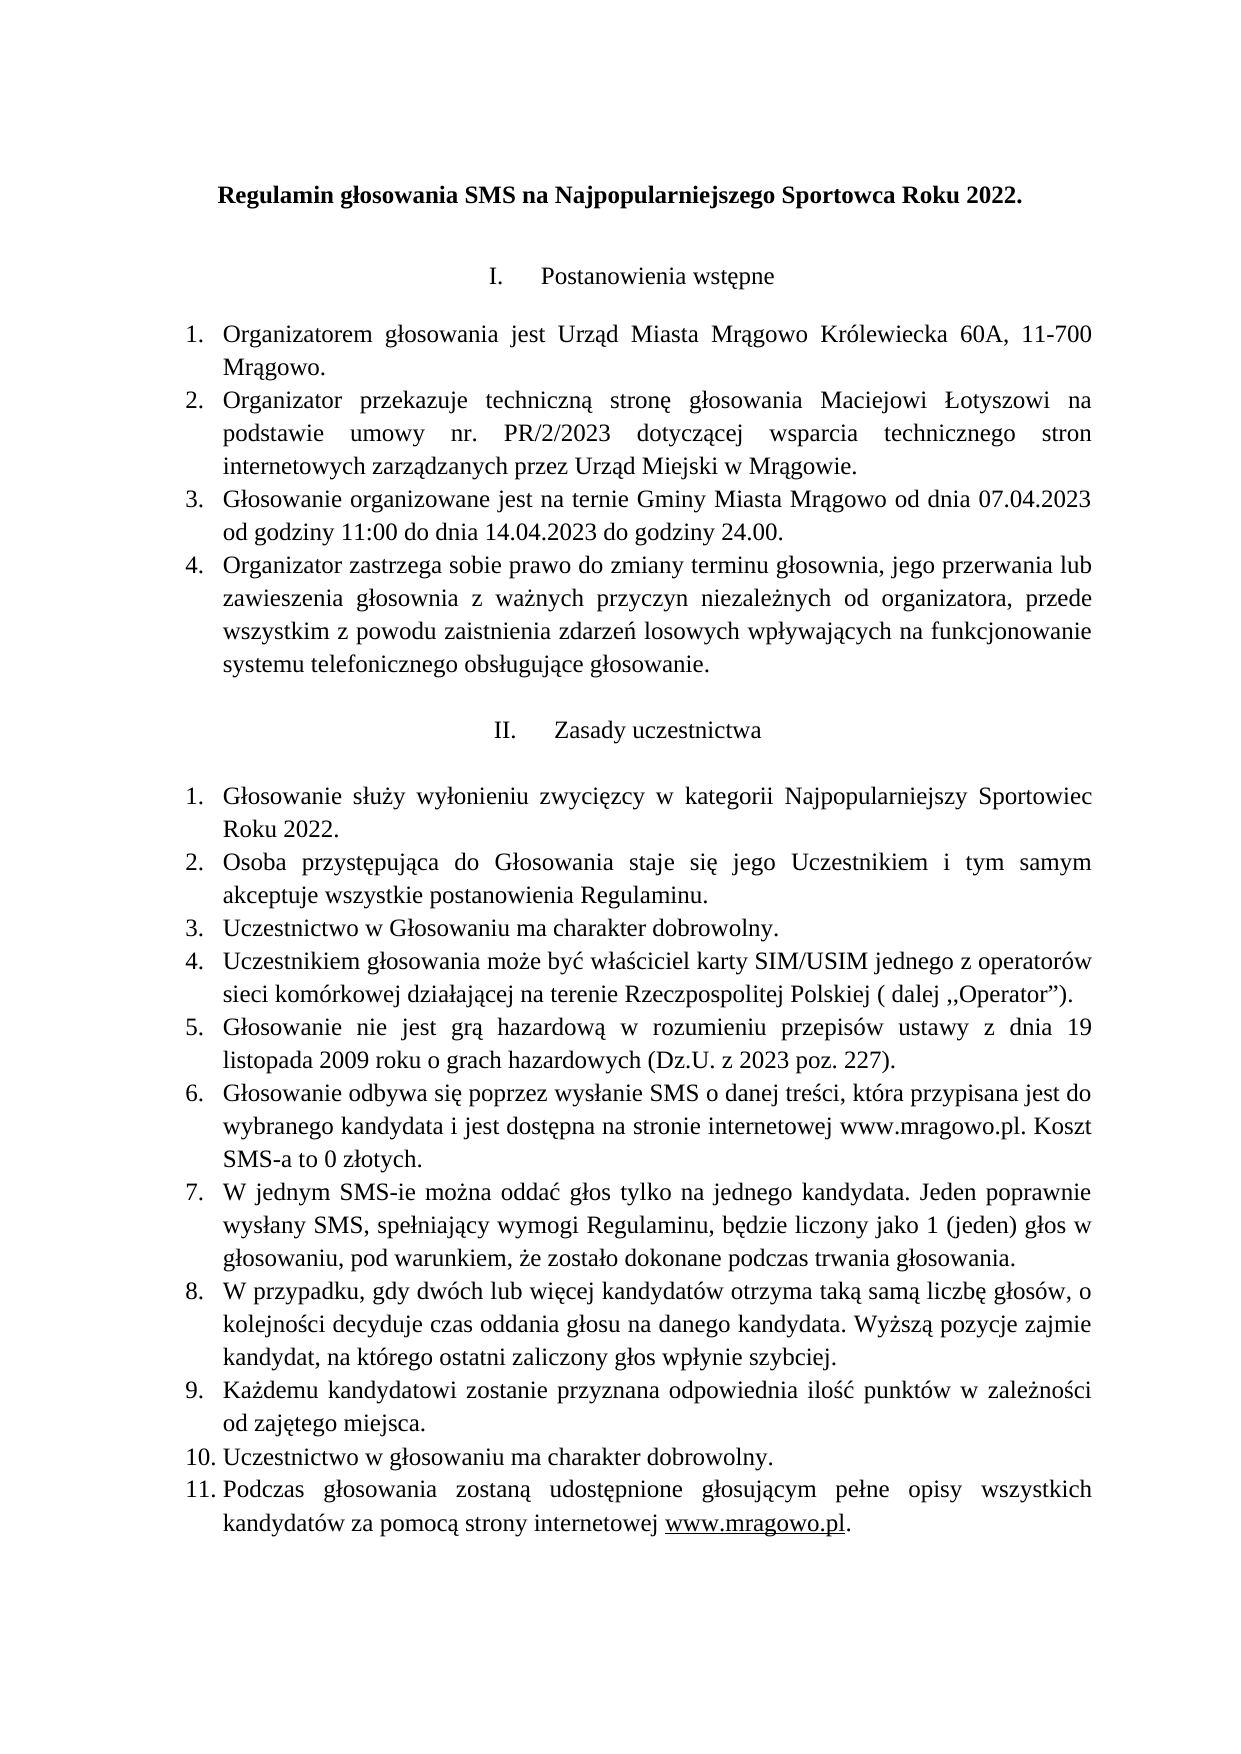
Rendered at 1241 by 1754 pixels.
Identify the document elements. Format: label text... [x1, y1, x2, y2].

list W przypadku, gdy dwóch lub więcej kandydatów otrzyma taką samą liczbę głosów, o kolejności decyduje czas oddania głosu na danego kandydata. Wyższą pozycje zajmie kandydat, na którego ostatni zaliczony głos wpłynie szybciej. [185, 1276, 1093, 1371]
list Głosowanie organizowane jest na ternie Gminy Miasta Mrągowo od dnia 07.04.2023 od godziny 11:00 do dnia 14.04.2023 do godziny 24.00. [185, 484, 1093, 546]
list Organizatorem głosowania jest Urząd Miasta Mrągowo Królewiecka 60A, 11-700 Mrągowo. [185, 319, 1093, 381]
list Organizator przekazuje techniczną stronę głosowania Maciejowi Łotyszowi na podstawie umowy nr. PR/2/2023 dotyczącej wsparcia technicznego stron internetowych zarządzanych przez Urząd Miejski w Mrągowie. [185, 385, 1093, 480]
list Uczestnictwo w Głosowaniu ma charakter dobrowolny. [185, 913, 1093, 942]
list Osoba przystępująca do Głosowania staje się jego Uczestnikiem i tym samym akceptuje wszystkie postanowienia Regulaminu. [185, 847, 1093, 909]
list Każdemu kandydatowi zostanie przyznana odpowiednia ilość punktów w zależności od zajętego miejsca. [185, 1376, 1093, 1437]
list Głosowanie odbywa się poprzez wysłanie SMS o danej treści, która przypisana jest do wybranego kandydata i jest dostępna na stronie internetowej www.mragowo.pl. Koszt SMS-a to 0 złotych. [185, 1078, 1093, 1173]
text Regulamin głosowania SMS na Najpopularniejszego Sportowca Roku 2022. [148, 181, 1093, 209]
list W jednym SMS-ie można oddać głos tylko na jednego kandydata. Jeden poprawnie wysłany SMS, spełniający wymogi Regulaminu, będzie liczony jako 1 (jeden) głos w głosowaniu, pod warunkiem, że zostało dokonane podczas trwania głosowania. [185, 1177, 1093, 1272]
list Organizator zastrzega sobie prawo do zmiany terminu głosownia, jego przerwania lub zawieszenia głosownia z ważnych przyczyn niezależnych od organizatora, przede wszystkim z powodu zaistnienia zdarzeń losowych wpływających na funkcjonowanie systemu telefonicznego obsługujące głosowanie. [185, 550, 1093, 678]
list Uczestnictwo w głosowaniu ma charakter dobrowolny. [185, 1442, 1093, 1470]
list Zasady uczestnictwa [185, 715, 1093, 744]
list Głosowanie służy wyłonieniu zwycięzcy w kategorii Najpopularniejszy Sportowiec Roku 2022. [185, 781, 1093, 843]
list Postanowienia wstępne [185, 261, 1093, 290]
list Uczestnikiem głosowania może być właściciel karty SIM/USIM jednego z operatorów sieci komórkowej działającej na terenie Rzeczpospolitej Polskiej ( dalej ,,Operator”). [185, 946, 1093, 1008]
list Podczas głosowania zostaną udostępnione głosującym pełne opisy wszystkich kandydatów za pomocą strony internetowej www.mragowo.pl. [185, 1474, 1093, 1536]
list Głosowanie nie jest grą hazardową w rozumieniu przepisów ustawy z dnia 19 listopada 2009 roku o grach hazardowych (Dz.U. z 2023 poz. 227). [185, 1012, 1093, 1074]
